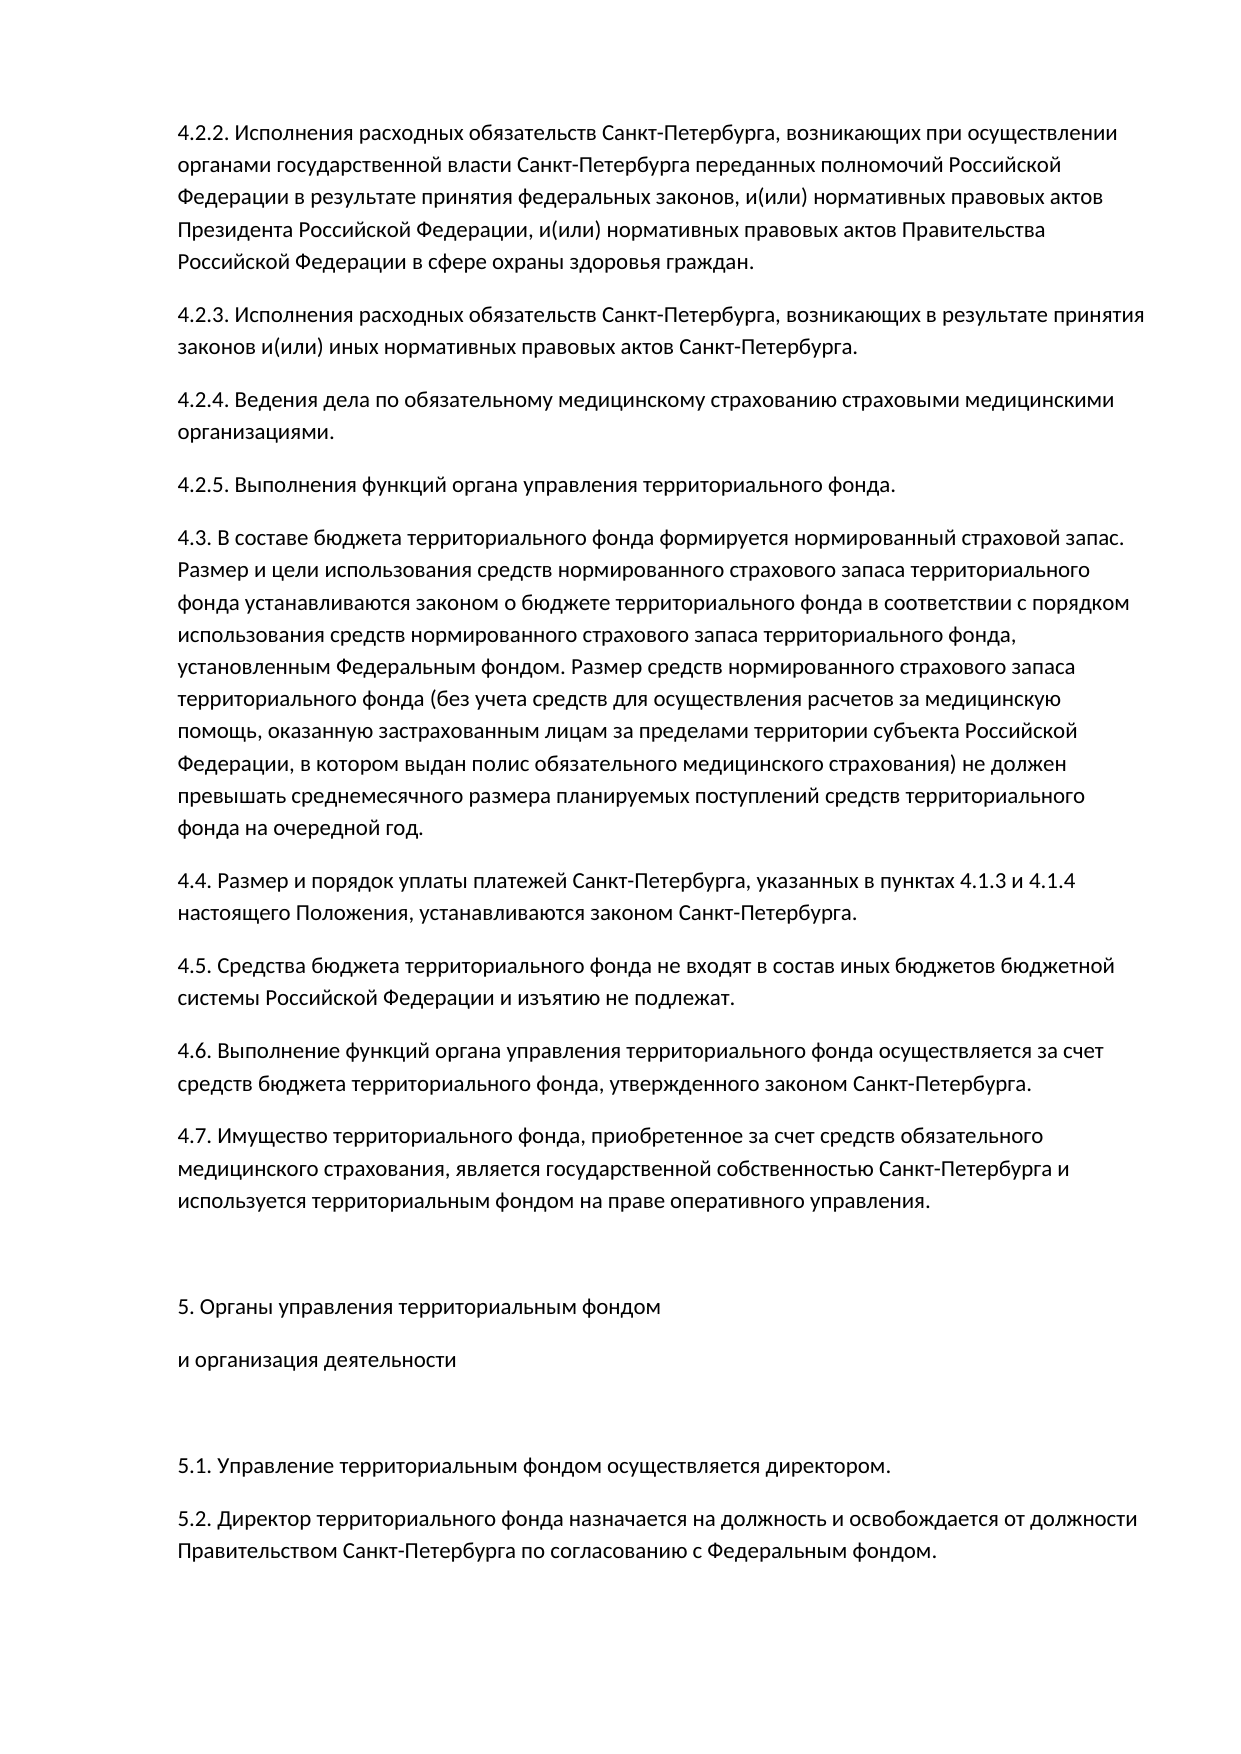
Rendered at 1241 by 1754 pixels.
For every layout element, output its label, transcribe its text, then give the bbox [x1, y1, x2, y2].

text 5.1. Управление территориальным фондом осуществляется директором. [177, 1451, 1152, 1479]
text и организация деятельности [177, 1345, 1152, 1373]
text 4.3. В составе бюджета территориального фонда формируется нормированный страховой запас. Размер и цели использования средств нормированного страхового запаса территориального фонда устанавливаются законом о бюджете территориального фонда в соответствии с порядком использования средств нормированного страхового запаса территориального фонда, установленным Федеральным фондом. Размер средств нормированного страхового запаса территориального фонда (без учета средств для осуществления расчетов за медицинскую помощь, оказанную застрахованным лицам за пределами территории субъекта Российской Федерации, в котором выдан полис обязательного медицинского страхования) не должен превышать среднемесячного размера планируемых поступлений средств территориального фонда на очередной год. [177, 523, 1152, 841]
text 4.2.4. Ведения дела по обязательному медицинскому страхованию страховыми медицинскими организациями. [177, 385, 1152, 445]
text 4.2.3. Исполнения расходных обязательств Санкт-Петербурга, возникающих в результате принятия законов и(или) иных нормативных правовых актов Санкт-Петербурга. [177, 300, 1152, 360]
text 4.6. Выполнение функций органа управления территориального фонда осуществляется за счет средств бюджета территориального фонда, утвержденного законом Санкт-Петербурга. [177, 1036, 1152, 1097]
text 4.7. Имущество территориального фонда, приобретенное за счет средств обязательного медицинского страхования, является государственной собственностью Санкт-Петербурга и используется территориальным фондом на праве оперативного управления. [177, 1122, 1152, 1214]
text 5. Органы управления территориальным фондом [177, 1292, 1152, 1320]
text 4.5. Средства бюджета территориального фонда не входят в состав иных бюджетов бюджетной системы Российской Федерации и изъятию не подлежат. [177, 951, 1152, 1011]
text 4.2.2. Исполнения расходных обязательств Санкт-Петербурга, возникающих при осуществлении органами государственной власти Санкт-Петербурга переданных полномочий Российской Федерации в результате принятия федеральных законов, и(или) нормативных правовых актов Президента Российской Федерации, и(или) нормативных правовых актов Правительства Российской Федерации в сфере охраны здоровья граждан. [177, 118, 1152, 275]
text 4.2.5. Выполнения функций органа управления территориального фонда. [177, 470, 1152, 498]
text 4.4. Размер и порядок уплаты платежей Санкт-Петербурга, указанных в пунктах 4.1.3 и 4.1.4 настоящего Положения, устанавливаются законом Санкт-Петербурга. [177, 866, 1152, 926]
text 5.2. Директор территориального фонда назначается на должность и освобождается от должности Правительством Санкт-Петербурга по согласованию с Федеральным фондом. [177, 1504, 1152, 1564]
